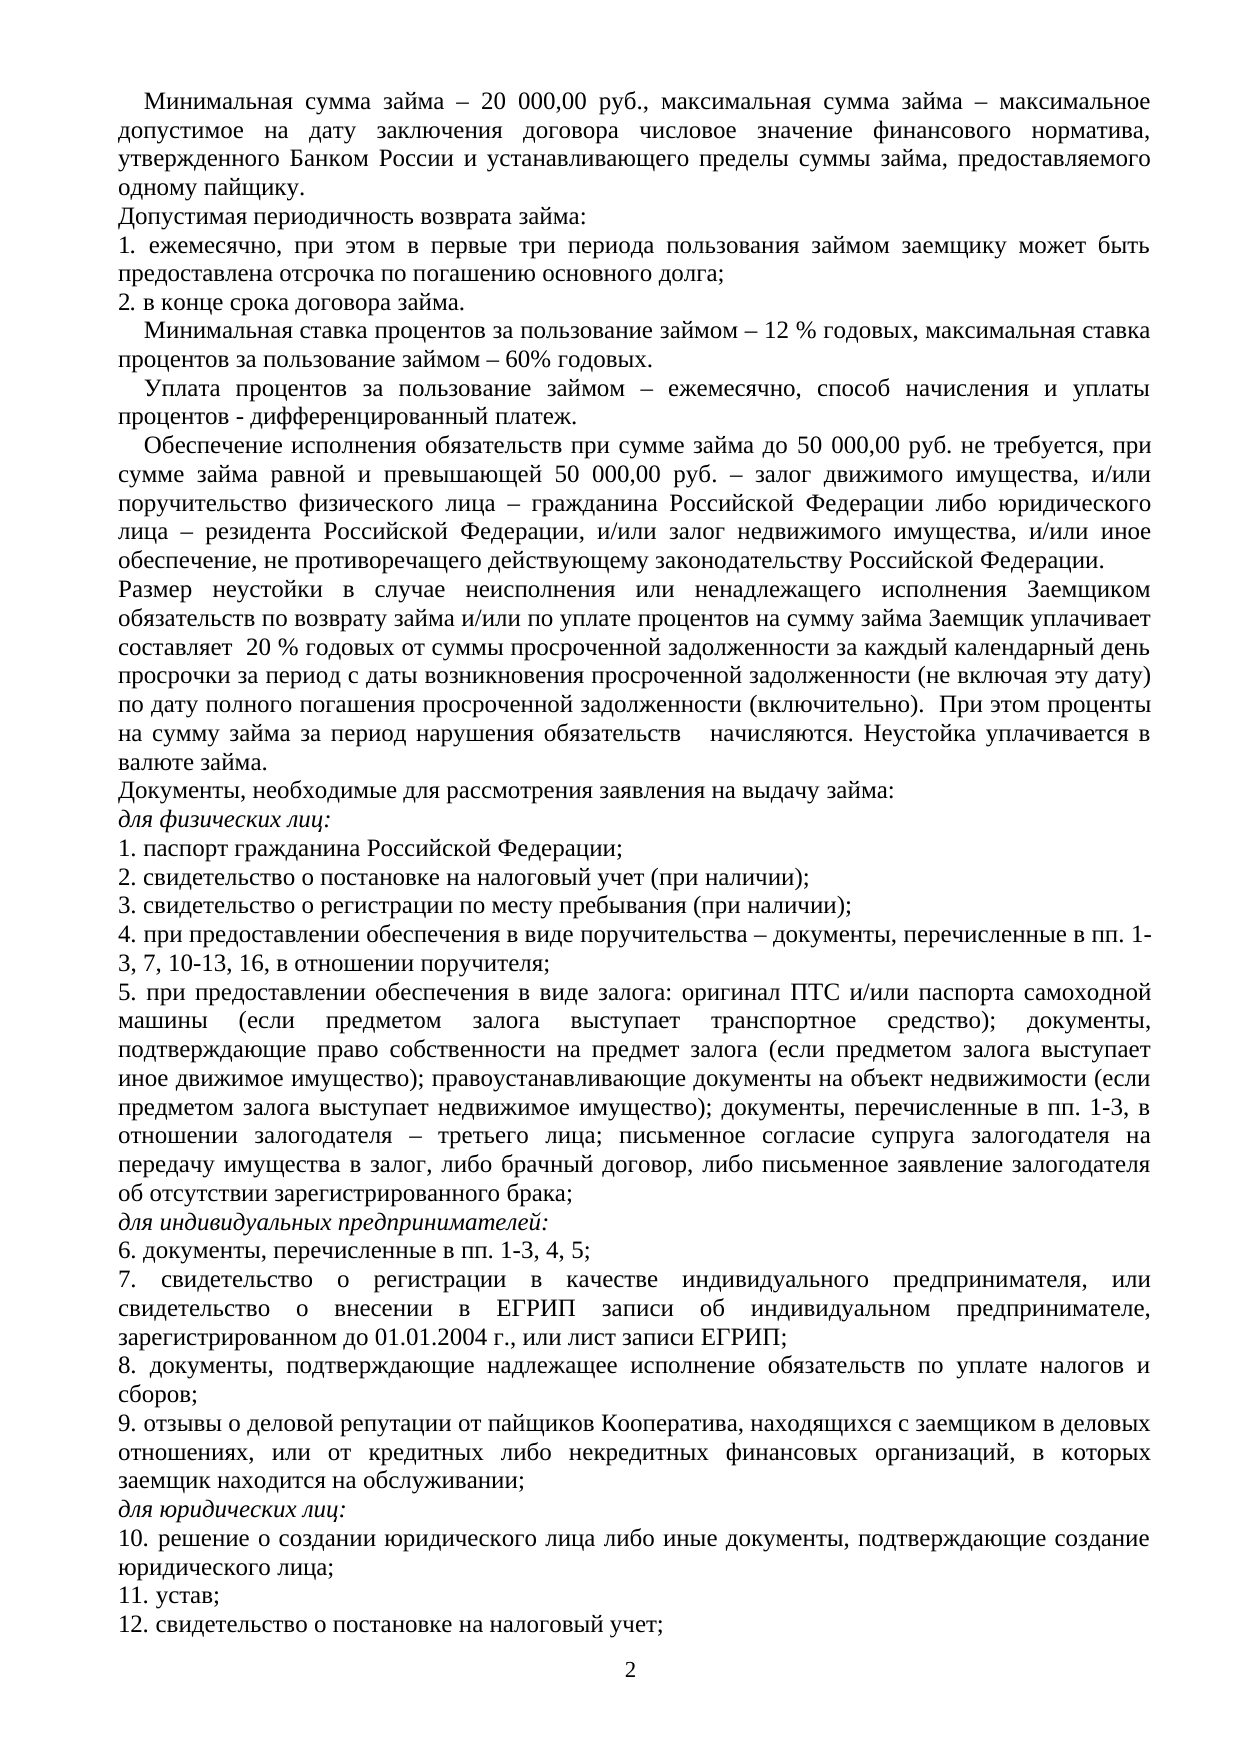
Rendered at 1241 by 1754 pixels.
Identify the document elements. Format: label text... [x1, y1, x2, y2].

list Размер неустойки в случае неисполнения или ненадлежащего исполнения Заемщиком обязательств по возврату займа и/или по уплате процентов на сумму займа Заемщик уплачивает составляет 20 % годовых от суммы просроченной задолженности за каждый календарный день просрочки за период с даты возникновения просроченной задолженности (не включая эту дату) по дату полного погашения просроченной задолженности (включительно). При этом проценты на сумму займа за период нарушения обязательств начисляются. Неустойка уплачивается в валюте займа. [44, 574, 1152, 775]
list отзывы о деловой репутации от пайщиков Кооператива, находящихся с заемщиком в деловых отношениях, или от кредитных либо некредитных финансовых организаций, в которых заемщик находится на обслуживании; [118, 1408, 1152, 1494]
text для физических лиц: [118, 804, 1163, 833]
list Допустимая периодичность возврата займа: [44, 201, 1163, 230]
list Минимальная ставка процентов за пользование займом – 12 % годовых, максимальная ставка процентов за пользование займом – 60% годовых. [118, 316, 1152, 373]
list свидетельство о постановке на налоговый учет; [118, 1609, 1163, 1638]
list при предоставлении обеспечения в виде поручительства – документы, перечисленные в пп. 1- 3, 7, 10-13, 16, в отношении поручителя; [118, 919, 1152, 977]
list ежемесячно, при этом в первые три периода пользования займом заемщику может быть предоставлена отсрочка по погашению основного долга; [118, 230, 1151, 287]
text для индивидуальных предпринимателей: [118, 1207, 1163, 1236]
list Документы, необходимые для рассмотрения заявления на выдачу займа: [44, 775, 1152, 804]
list в конце срока договора займа. [118, 287, 1163, 316]
list документы, подтверждающие надлежащее исполнение обязательств по уплате налогов и сборов; [118, 1351, 1151, 1408]
list Минимальная сумма займа – 20 000,00 руб., максимальная сумма займа – максимальное допустимое на дату заключения договора числовое значение финансового норматива, утвержденного Банком России и устанавливающего пределы суммы займа, предоставляемого одному пайщику. [118, 86, 1152, 201]
list Уплата процентов за пользование займом – ежемесячно, способ начисления и уплаты процентов - дифференцированный платеж. [118, 373, 1151, 430]
list свидетельство о регистрации по месту пребывания (при наличии); [118, 890, 1163, 919]
list документы, перечисленные в пп. 1-3, 4, 5; [118, 1236, 1163, 1264]
list устав; [118, 1581, 1163, 1609]
list паспорт гражданина Российской Федерации; [118, 833, 1163, 862]
list решение о создании юридического лица либо иные документы, подтверждающие создание юридического лица; [118, 1523, 1151, 1581]
list Обеспечение исполнения обязательств при сумме займа до 50 000,00 руб. не требуется, при сумме займа равной и превышающей 50 000,00 руб. – залог движимого имущества, и/или поручительство физического лица – гражданина Российской Федерации либо юридического лица – резидента Российской Федерации, и/или залог недвижимого имущества, и/или иное обеспечение, не противоречащего действующему законодательству Российской Федерации. [118, 430, 1152, 574]
list свидетельство о регистрации в качестве индивидуального предпринимателя, или свидетельство о внесении в ЕГРИП записи об индивидуальном предпринимателе, зарегистрированном до 01.01.2004 г., или лист записи ЕГРИП; [118, 1264, 1152, 1351]
text для юридических лиц: [118, 1494, 1163, 1523]
list при предоставлении обеспечения в виде залога: оригинал ПТС и/или паспорта самоходной машины (если предметом залога выступает транспортное средство); документы, подтверждающие право собственности на предмет залога (если предметом залога выступает иное движимое имущество); правоустанавливающие документы на объект недвижимости (если предметом залога выступает недвижимое имущество); документы, перечисленные в пп. 1-3, в отношении залогодателя – третьего лица; письменное согласие супруга залогодателя на передачу имущества в залог, либо брачный договор, либо письменное заявление залогодателя об отсутствии зарегистрированного брака; [118, 977, 1152, 1207]
list свидетельство о постановке на налоговый учет (при наличии); [118, 862, 1163, 890]
